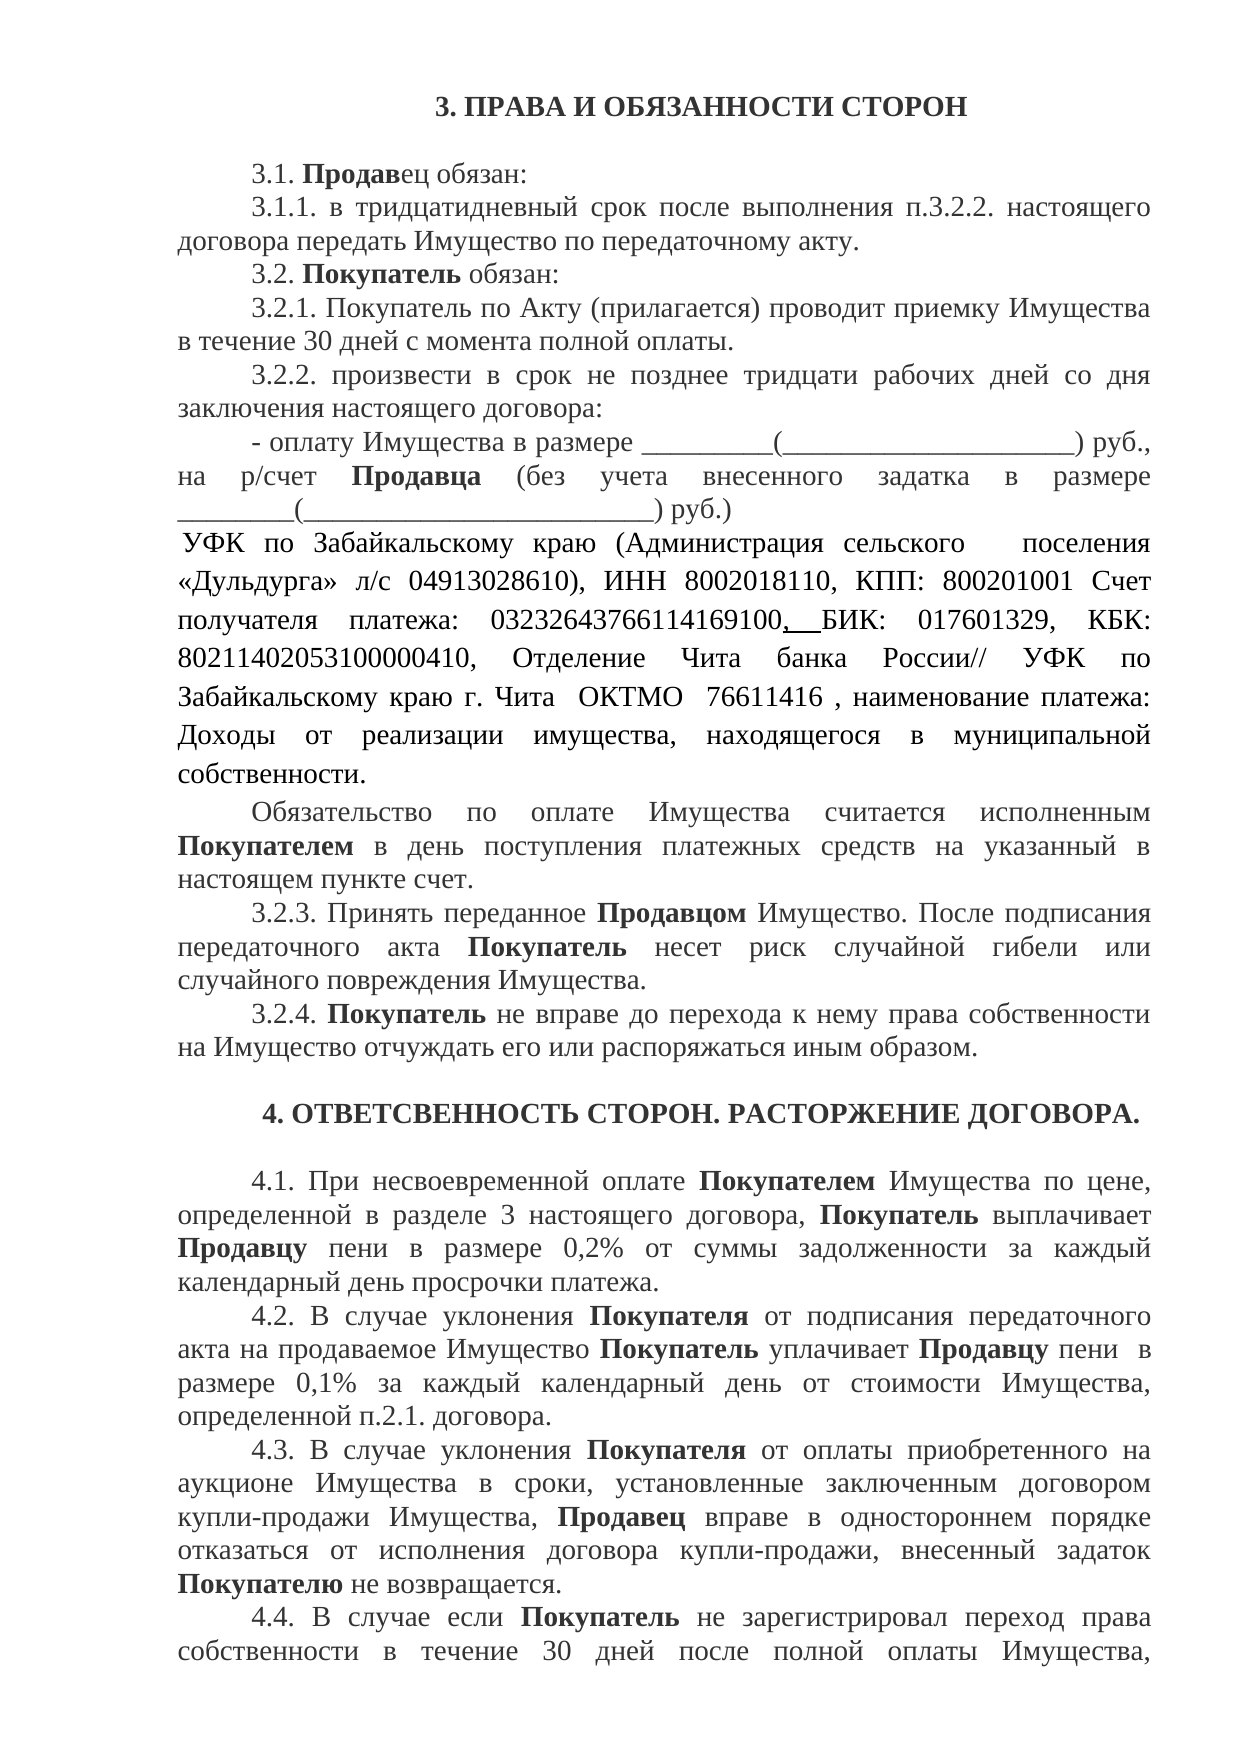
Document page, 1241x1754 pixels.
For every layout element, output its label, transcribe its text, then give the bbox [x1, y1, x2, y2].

text Обязательство по оплате Имущества считается исполненным Покупателем в день поступления платежных средств на указанный в настоящем пункте счет. [177, 794, 1152, 895]
text 3.2.1. Покупатель по Акту (прилагается) проводит приемку Имущества в течение 30 дней с момента полной оплаты. [177, 290, 1152, 357]
text 3.1. Продавец обязан: [177, 156, 1152, 189]
text 4. ОТВЕТСВЕННОСТЬ СТОРОН. РАСТОРЖЕНИЕ ДОГОВОРА. [177, 1096, 1152, 1130]
list УФК по Забайкальскому краю (Администрация сельского поселения «Дульдурга» л/с 04913028610), ИНН 8002018110, КПП: 800201001 Счет получателя платежа: 03232643766114169100, БИК: 017601329, КБК: 80211402053100000410, Отделение Чита банка России// УФК по Забайкальскому краю г. Чита ОКТМО 76611416 , наименование платежа: Доходы от реализации имущества, находящегося в муниципальной собственности. [162, 525, 1152, 789]
text 3.2.3. Принять переданное Продавцом Имущество. После подписания передаточного акта Покупатель несет риск случайной гибели или случайного повреждения Имущества. [177, 895, 1152, 996]
text 3. ПРАВА И ОБЯЗАННОСТИ СТОРОН [177, 89, 1152, 122]
text 3.2.4. Покупатель не вправе до перехода к нему права собственности на Имущество отчуждать его или распоряжаться иным образом. [177, 996, 1152, 1063]
text 4.2. В случае уклонения Покупателя от подписания передаточного акта на продаваемое Имущество Покупатель уплачивает Продавцу пени в размере 0,1% за каждый календарный день от стоимости Имущества, определенной п.2.1. договора. [177, 1298, 1152, 1432]
text - оплату Имущества в размере _________(____________________) руб., на р/счет Продавца (без учета внесенного задатка в размере ________(________________________) руб.) [177, 424, 1152, 525]
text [177, 1599, 1152, 1667]
text 3.2. Покупатель обязан: [177, 256, 1152, 290]
text 3.2.2. произвести в срок не позднее тридцати рабочих дней со дня заключения настоящего договора: [177, 357, 1152, 424]
text 4.1. При несвоевременной оплате Покупателем Имущества по цене, определенной в разделе 3 настоящего договора, Покупатель выплачивает Продавцу пени в размере 0,2% от суммы задолженности за каждый календарный день просрочки платежа. [177, 1163, 1152, 1298]
text 3.1.1. в тридцатидневный срок после выполнения п.3.2.2. настоящего договора передать Имущество по передаточному акту. [177, 189, 1152, 256]
text 4.3. В случае уклонения Покупателя от оплаты приобретенного на аукционе Имущества в сроки, установленные заключенным договором купли-продажи Имущества, Продавец вправе в одностороннем порядке отказаться от исполнения договора купли-продажи, внесенный задаток Покупателю не возвращается. [177, 1432, 1152, 1599]
